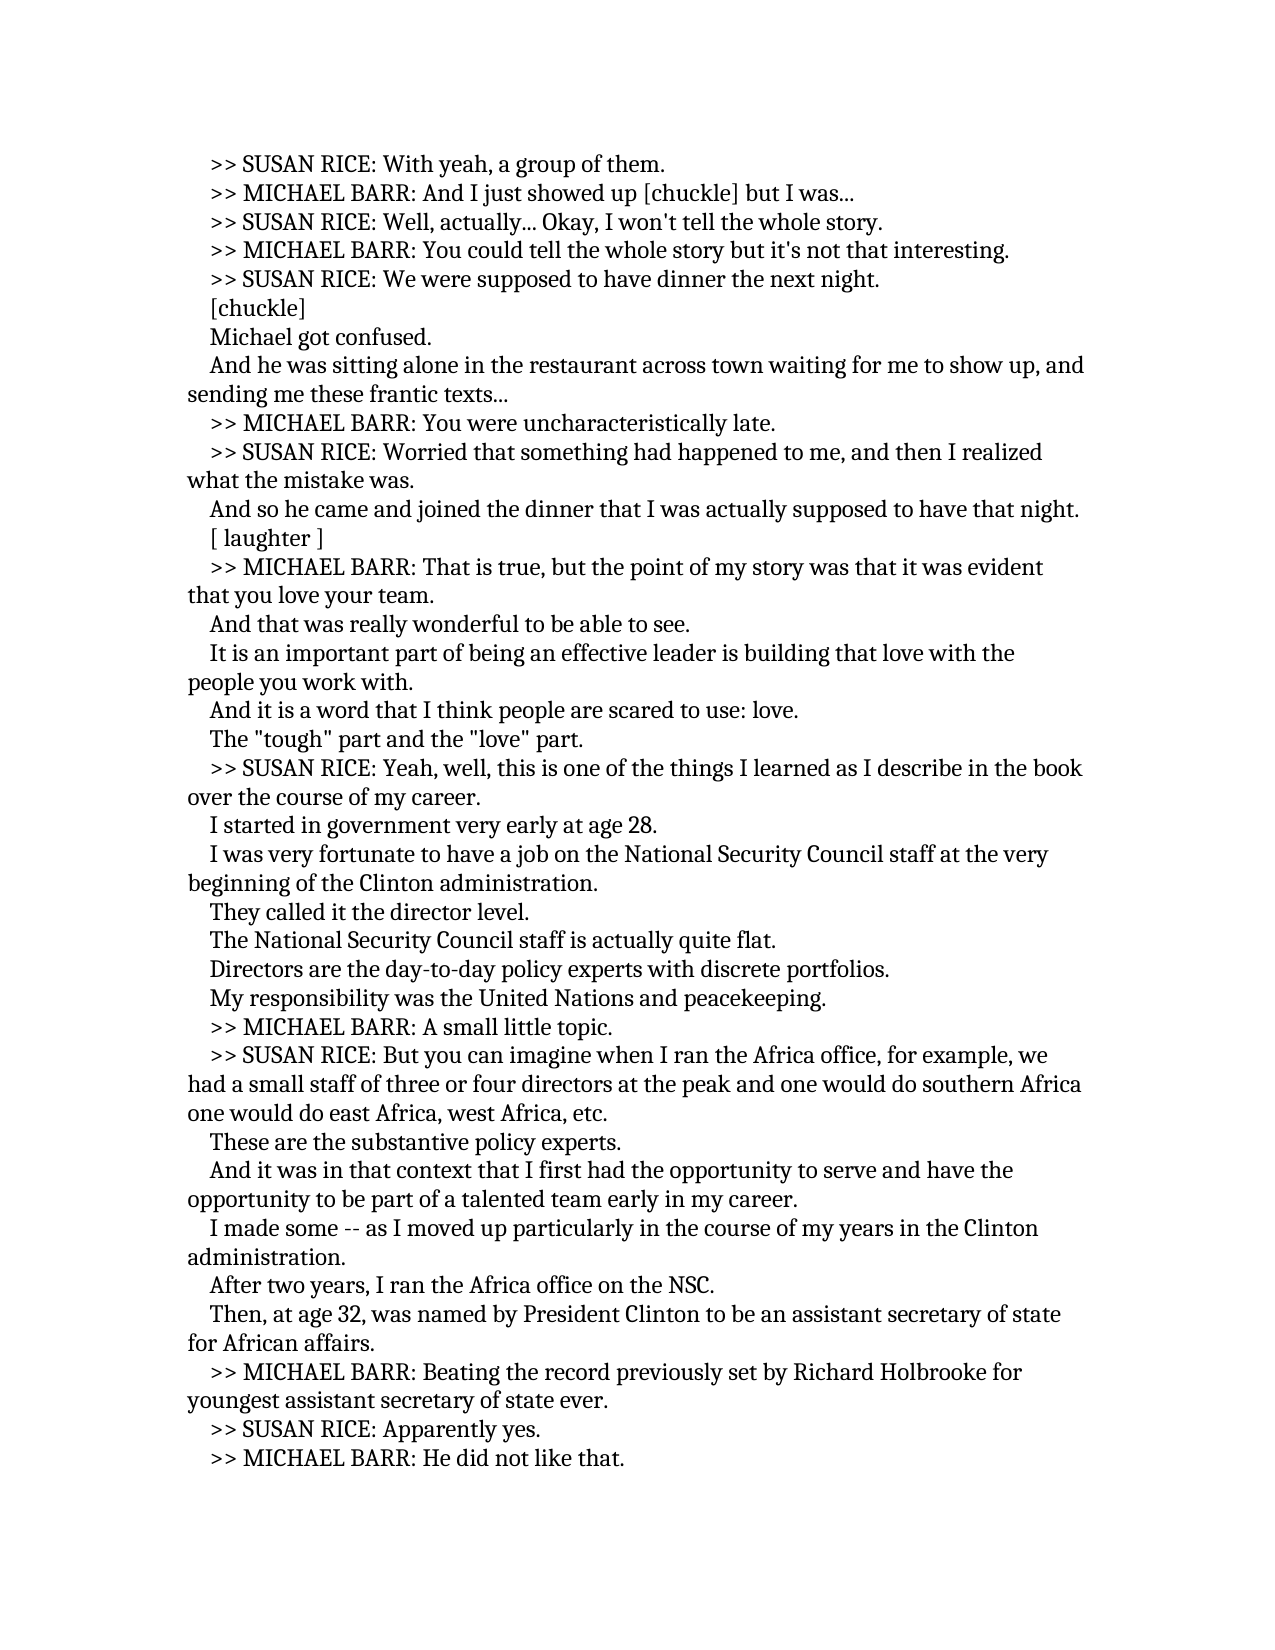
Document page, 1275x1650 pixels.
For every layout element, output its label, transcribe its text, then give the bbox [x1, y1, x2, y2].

text >> SUSAN RICE: Apparently yes. [187, 1415, 1087, 1444]
text Michael got confused. [187, 322, 1087, 351]
text And that was really wonderful to be able to see. [187, 610, 1087, 639]
text >> MICHAEL BARR: That is true, but the point of my story was that it was evident that you love your team. [187, 552, 1087, 610]
text I was very fortunate to have a job on the National Security Council staff at the very beginning of the Clinton administration. [187, 840, 1087, 897]
text >> MICHAEL BARR: He did not like that. [187, 1444, 1087, 1472]
text The "tough" part and the "love" part. [187, 725, 1087, 754]
text It is an important part of being an effective leader is building that love with the people you work with. [187, 639, 1087, 696]
text After two years, I ran the Africa office on the NSC. [187, 1271, 1087, 1300]
text >> SUSAN RICE: Yeah, well, this is one of the things I learned as I describe in the book over the course of my career. [187, 754, 1087, 811]
text Then, at age 32, was named by President Clinton to be an assistant secretary of state for African affairs. [187, 1300, 1087, 1357]
text I made some -- as I moved up particularly in the course of my years in the Clinton administration. [187, 1214, 1087, 1271]
text [chuckle] [187, 294, 1087, 322]
text And he was sitting alone in the restaurant across town waiting for me to show up, and sending me these frantic texts... [187, 351, 1087, 409]
text Directors are the day-to-day policy experts with discrete portfolios. [187, 955, 1087, 984]
text >> SUSAN RICE: Well, actually... Okay, I won't tell the whole story. [187, 207, 1087, 236]
text My responsibility was the United Nations and peacekeeping. [187, 984, 1087, 1012]
text >> MICHAEL BARR: You were uncharacteristically late. [187, 409, 1087, 437]
text >> SUSAN RICE: Worried that something had happened to me, and then I realized what the mistake was. [187, 437, 1087, 495]
text >> SUSAN RICE: But you can imagine when I ran the Africa office, for example, we had a small staff of three or four directors at the peak and one would do southern Africa one would do east Africa, west Africa, etc. [187, 1041, 1087, 1127]
text >> MICHAEL BARR: Beating the record previously set by Richard Holbrooke for youngest assistant secretary of state ever. [187, 1357, 1087, 1415]
text >> SUSAN RICE: We were supposed to have dinner the next night. [187, 265, 1087, 294]
text [ laughter ] [187, 524, 1087, 552]
text The National Security Council staff is actually quite flat. [187, 926, 1087, 955]
text >> MICHAEL BARR: You could tell the whole story but it's not that interesting. [187, 236, 1087, 265]
text And so he came and joined the dinner that I was actually supposed to have that night. [187, 495, 1087, 524]
text These are the substantive policy experts. [187, 1127, 1087, 1156]
text >> SUSAN RICE: With yeah, a group of them. [187, 150, 1087, 179]
text They called it the director level. [187, 897, 1087, 926]
text >> MICHAEL BARR: And I just showed up [chuckle] but I was... [187, 179, 1087, 207]
text >> MICHAEL BARR: A small little topic. [187, 1012, 1087, 1041]
text And it was in that context that I first had the opportunity to serve and have the opportunity to be part of a talented team early in my career. [187, 1156, 1087, 1214]
text I started in government very early at age 28. [187, 811, 1087, 840]
text And it is a word that I think people are scared to use: love. [187, 696, 1087, 725]
